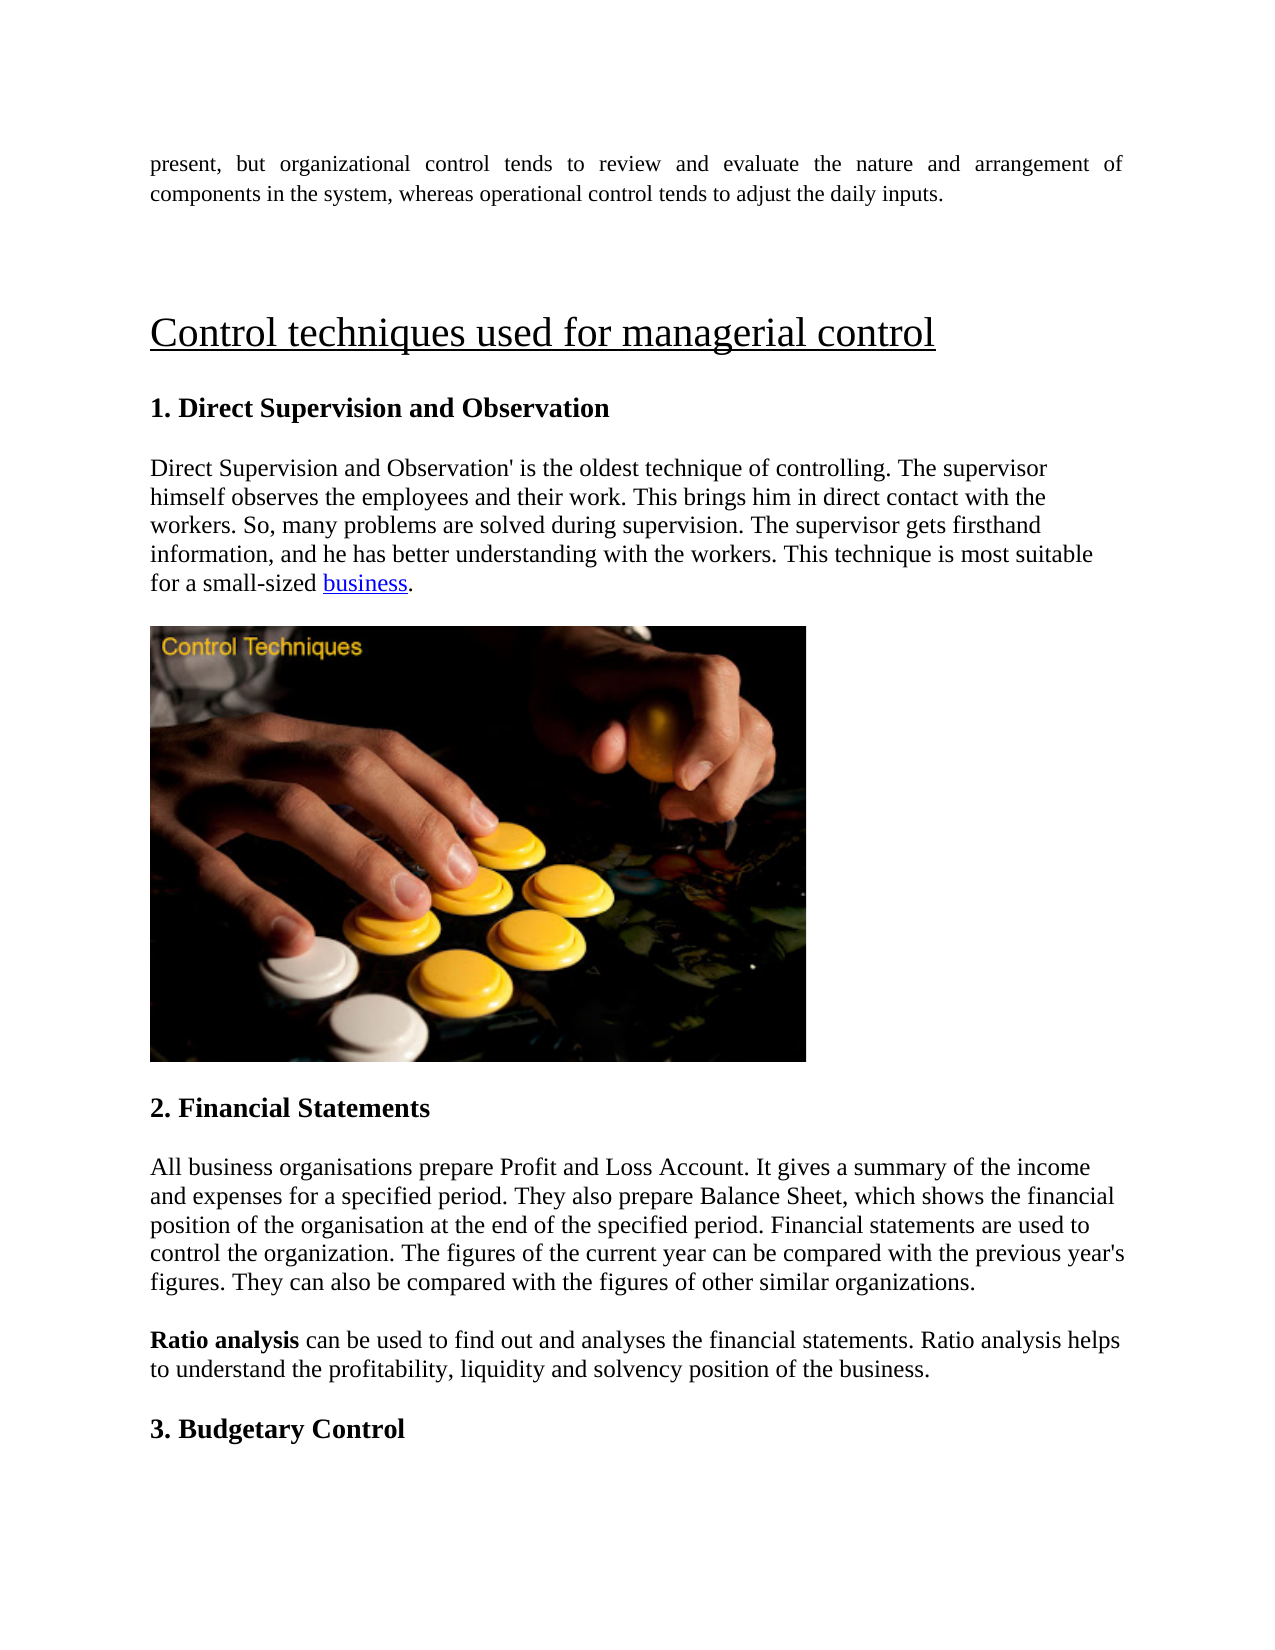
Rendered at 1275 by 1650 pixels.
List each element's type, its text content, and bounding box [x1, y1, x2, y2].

text Ratio analysis can be used to find out and analyses the financial statements. Ratio analysis helps to understand the profitability, liquidity and solvency position of the business. [150, 1325, 1125, 1383]
subtitle 2. Financial Statements [150, 1091, 1125, 1123]
subtitle 3. Budgetary Control [150, 1412, 1125, 1444]
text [150, 150, 1125, 207]
text All business organisations prepare Profit and Loss Account. It gives a summary of the income and expenses for a specified period. They also prepare Balance Sheet, which shows the financial position of the organisation at the end of the specified period. Financial statements are used to control the organization. The figures of the current year can be compared with the previous year's figures. They can also be compared with the figures of other similar organizations. [150, 1152, 1125, 1296]
picture [150, 626, 807, 1062]
text Direct Supervision and Observation' is the oldest technique of controlling. The supervisor himself observes the employees and their work. This brings him in direct contact with the workers. So, many problems are solved during supervision. The supervisor gets firsthand information, and he has better understanding with the workers. This technique is most suitable for a small-sized business. [150, 453, 1125, 597]
subtitle 1. Direct Supervision and Observation [150, 391, 1125, 424]
text Control techniques used for managerial control [150, 307, 1125, 355]
